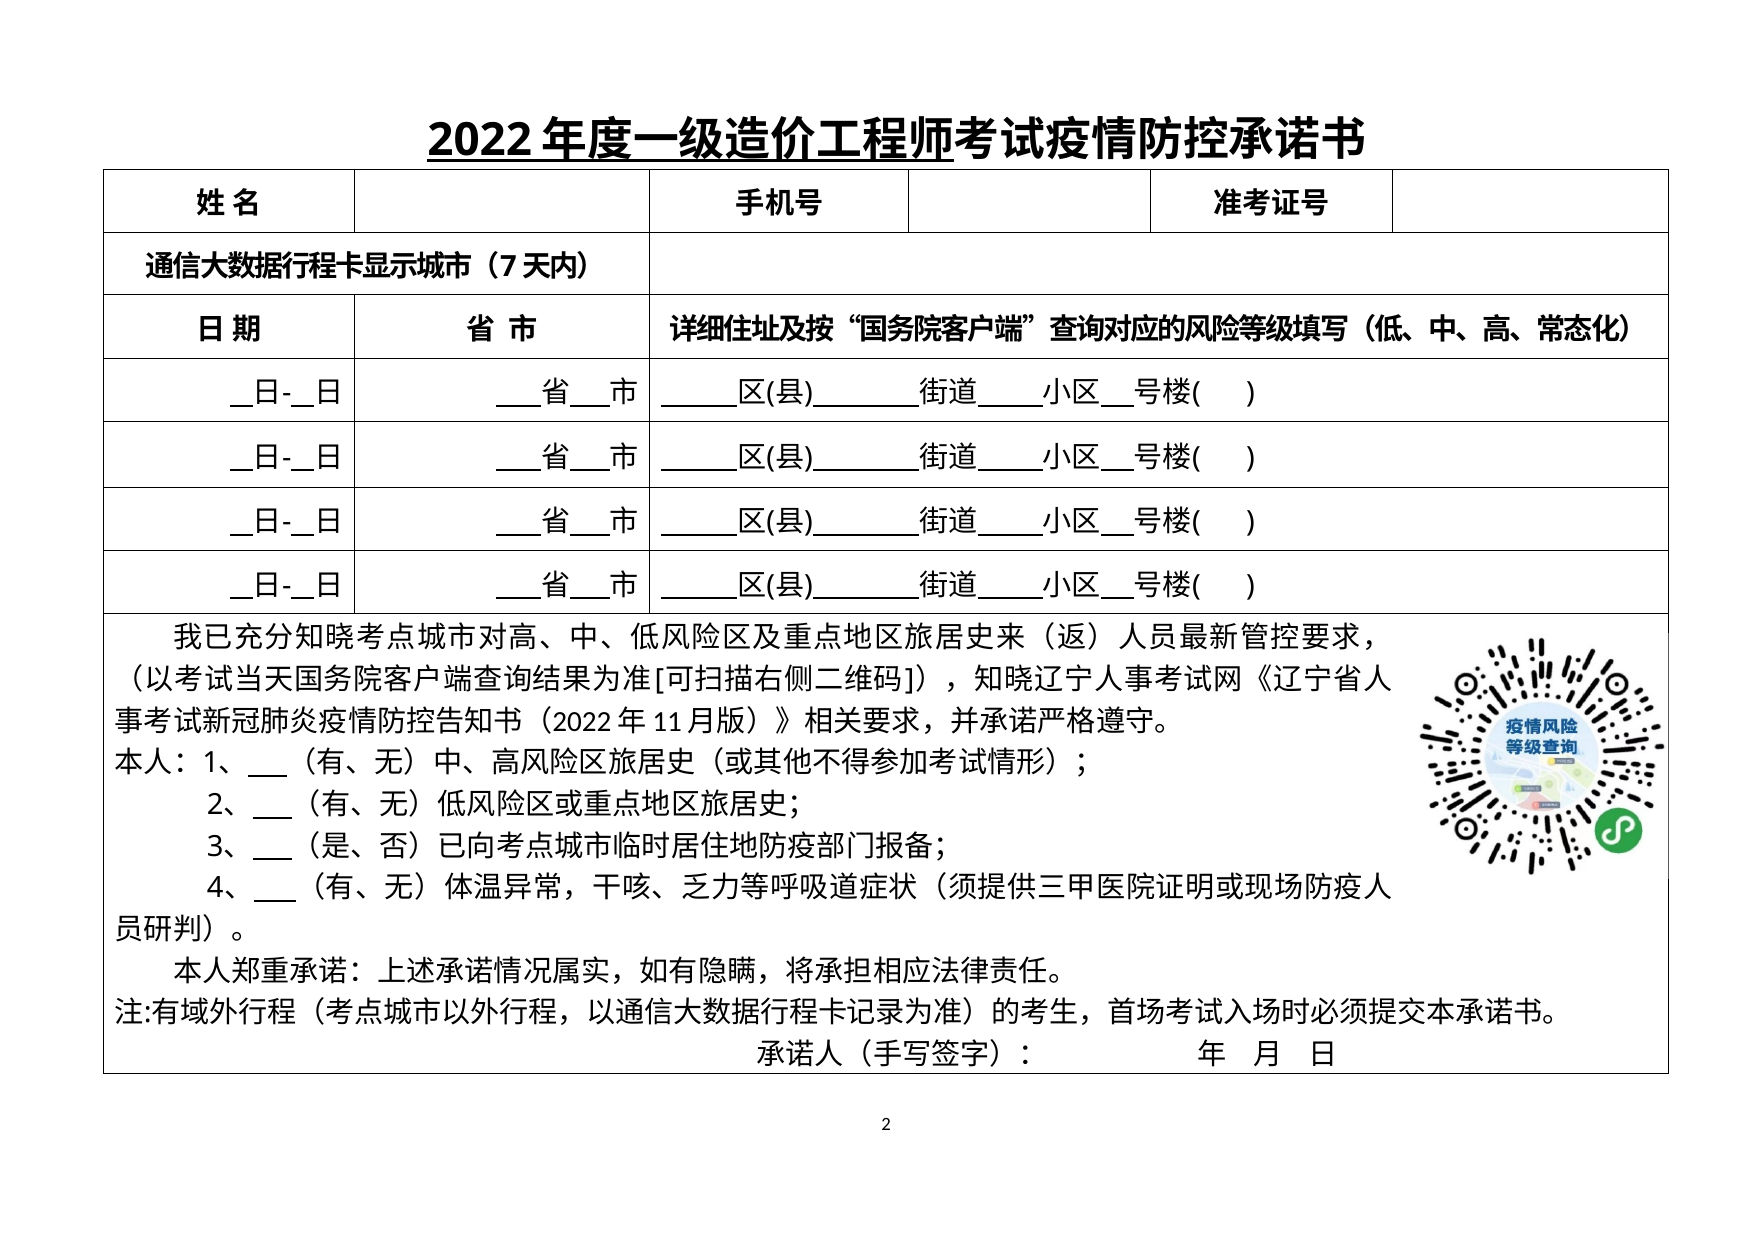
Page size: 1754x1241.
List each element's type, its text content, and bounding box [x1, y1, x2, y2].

table_header 准考证号 [1151, 170, 1392, 232]
table_cell [650, 233, 1668, 294]
table_cell 我已充分知晓考点城市对高、中、低风险区及重点地区旅居史来（返）人员最新管控要求，（以考试当天国务院客户端查询结果为准[可扫描右侧二维码]），知晓辽宁人事考试网《辽宁省人事考试新冠肺炎疫情防控告知书（2022年11月版）》相关要求，并承诺严格遵守。 本人：1、 （有、无）中、高风险区旅居史（或其他不得参加考试情形）； 2、 （有、无）低风险区或重点地区旅居史； 3、 （是、否）已向考点城市临时居住地防疫部门报备； 4、 （有、无）体温异常，干咳、乏力等呼吸道症状（须提供三甲医院证明或现场防疫人员研判）。 本人郑重承诺：上述承诺情况属实，如有隐瞒，将承担相应法律责任。 注:有域外行程（考点城市以外行程，以通信大数据行程卡记录为准）的考生，首场考试入场时必须提交本承诺书。 承诺人（手写签字）： 年 月 日 [104, 614, 1668, 1073]
table_cell 详细住址及按“国务院客户端”查询对应的风险等级填写（低、中、高、常态化） [650, 295, 1668, 357]
table_cell 省 市 [355, 488, 649, 550]
table_cell 日- 日 [104, 488, 354, 550]
table_cell 区(县) 街道 小区 号楼( ) [650, 551, 1668, 613]
table_cell 日- 日 [104, 359, 354, 421]
table_header 手机号 [650, 170, 908, 232]
table_header [909, 170, 1150, 232]
table_cell 日- 日 [104, 422, 354, 487]
table_cell 日 期 [104, 295, 354, 357]
table_cell 省 市 [355, 422, 649, 487]
table_header 姓 名 [104, 170, 354, 232]
table_cell 通信大数据行程卡显示城市（7天内） [104, 233, 649, 294]
table_cell 日- 日 [104, 551, 354, 613]
table_cell 省 市 [355, 359, 649, 421]
table_cell 省 市 [355, 295, 649, 357]
table_header [355, 170, 649, 232]
table_cell 省 市 [355, 551, 649, 613]
picture [1413, 633, 1669, 879]
table_cell 区(县) 街道 小区 号楼( ) [650, 359, 1668, 421]
text 2022年度一级造价工程师考试疫情防控承诺书 [177, 102, 1594, 169]
table_header [1393, 170, 1668, 232]
table_cell 区(县) 街道 小区 号楼( ) [650, 488, 1668, 550]
table_cell 区(县) 街道 小区 号楼( ) [650, 422, 1668, 487]
